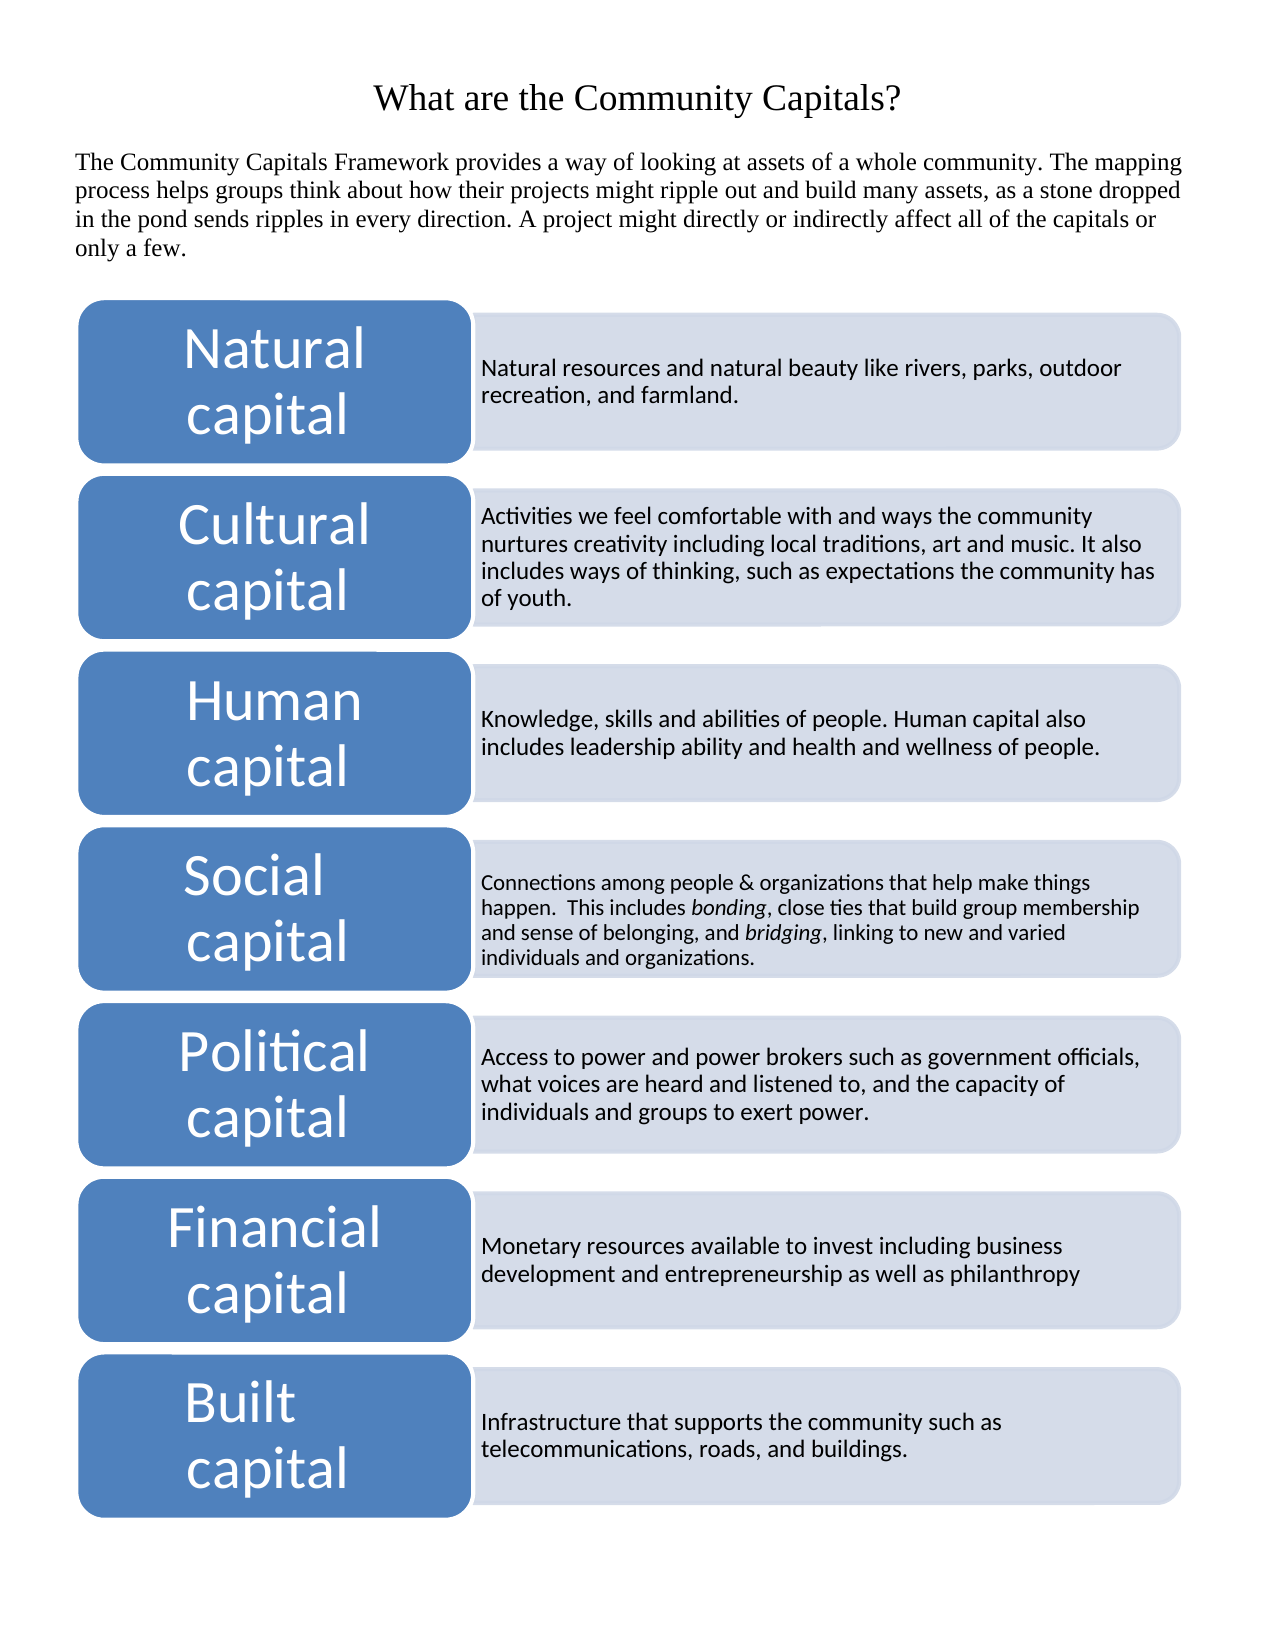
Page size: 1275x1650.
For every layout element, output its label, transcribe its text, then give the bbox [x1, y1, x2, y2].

text The Community Capitals Framework provides a way of looking at assets of a whole community. The mapping process helps groups think about how their projects might ripple out and build many assets, as a stone dropped in the pond sends ripples in every direction. A project might directly or indirectly affect all of the capitals or only a few. [75, 147, 1200, 262]
text What are the Community Capitals? [75, 75, 1200, 118]
